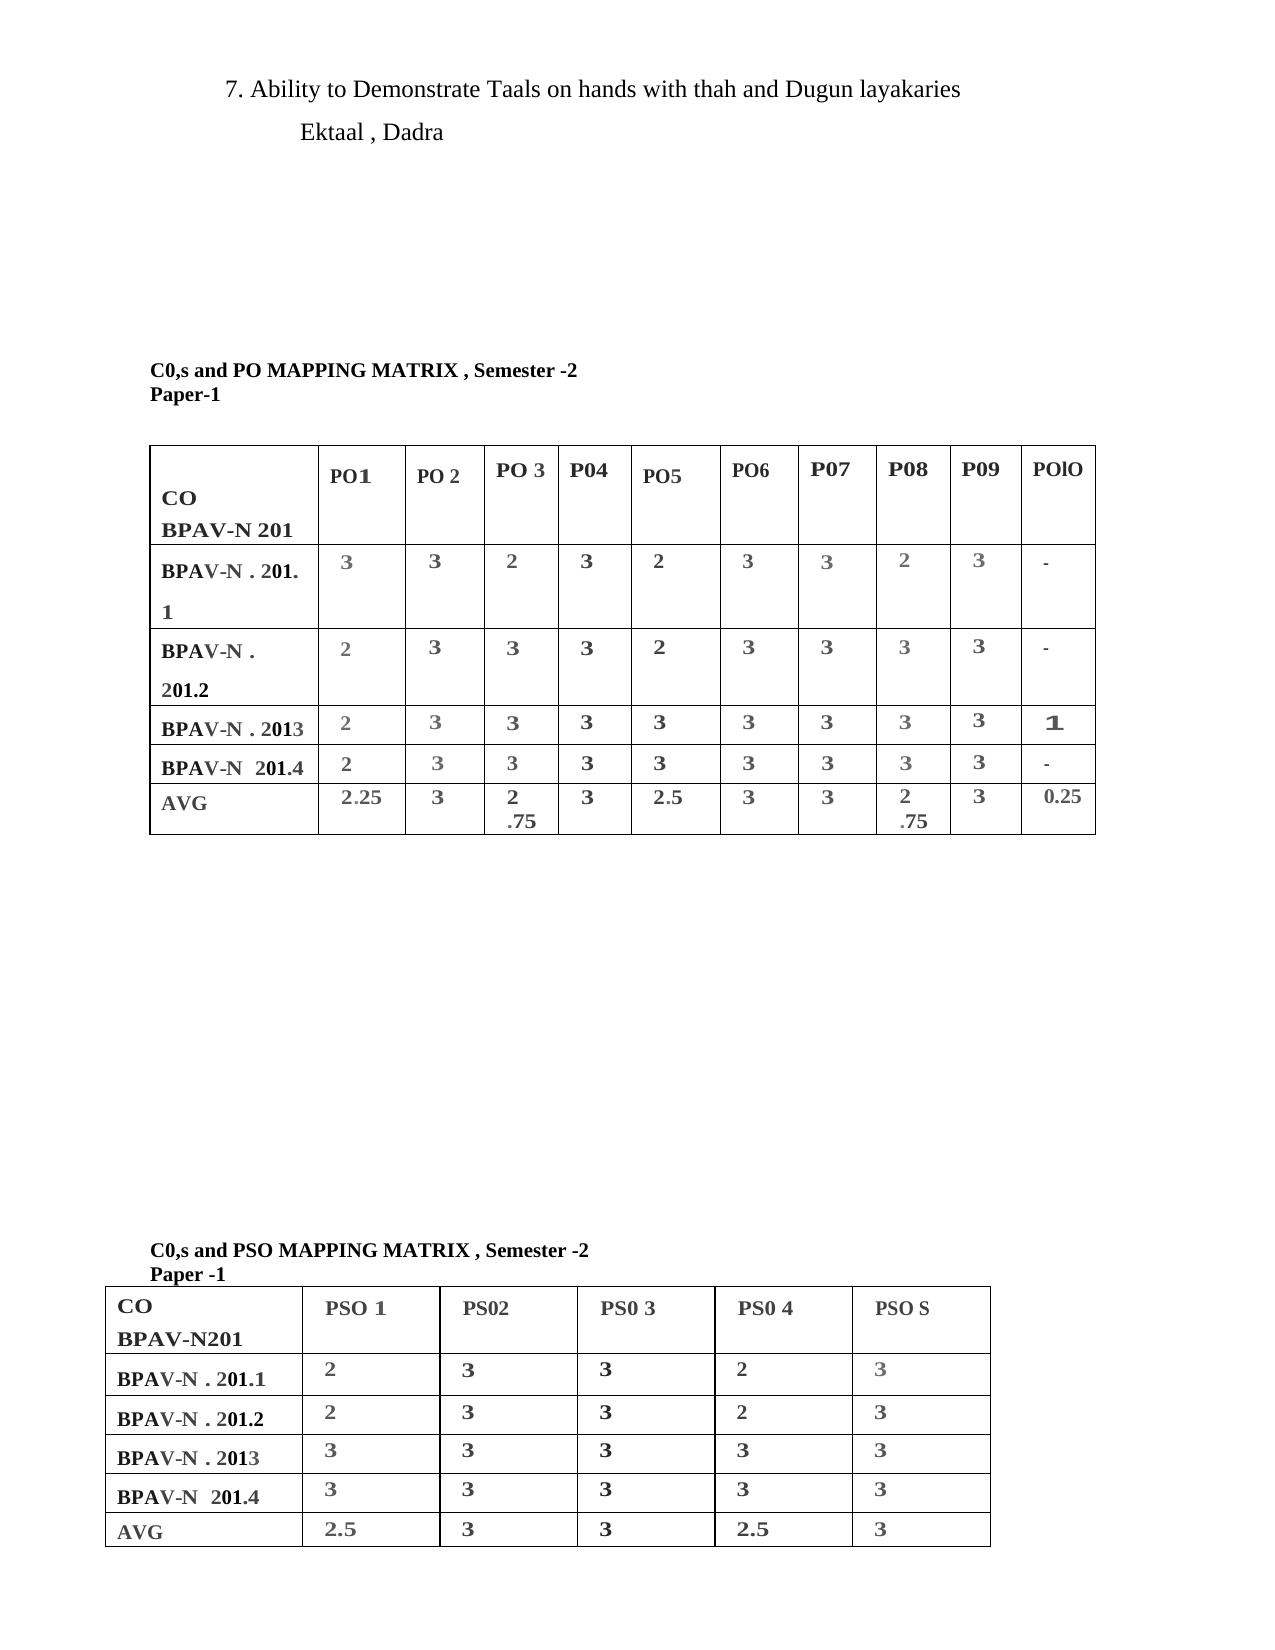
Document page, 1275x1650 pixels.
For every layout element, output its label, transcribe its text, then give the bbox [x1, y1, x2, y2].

table_cell 2 [319, 629, 405, 705]
table_cell 3 [721, 545, 798, 627]
table_header P08 [877, 446, 950, 544]
table_cell 2.5 [716, 1513, 852, 1546]
table_header CO BPAV-N201 [106, 1287, 302, 1352]
table_cell 3 [951, 706, 1021, 744]
table_cell 3 [441, 1396, 577, 1434]
table_cell BPAV- N . 2013 [106, 1435, 302, 1473]
table_cell BPAV- N . 201.2 [106, 1396, 302, 1434]
table_header P07 [799, 446, 876, 544]
table_cell 3 [485, 629, 558, 705]
table_header P04 [559, 446, 631, 544]
table_cell 3 [951, 545, 1021, 627]
table_cell BPAV- N 201.4 [106, 1474, 302, 1512]
table_cell 3 [877, 706, 950, 744]
table_header PO1 [319, 446, 405, 544]
table_cell 3 [406, 706, 484, 744]
table_cell 2.25 [319, 784, 405, 833]
table_header P09 [951, 446, 1021, 544]
table_cell 3 [303, 1435, 439, 1473]
table_cell BPAV- N 201.4 [151, 745, 318, 783]
table_cell 3 [721, 629, 798, 705]
table_header PS02 [441, 1287, 577, 1352]
table_header PO6 [721, 446, 798, 544]
table_cell 3 [632, 706, 720, 744]
table_cell 3 [799, 784, 876, 833]
table_cell 3 [951, 629, 1021, 705]
table_cell 3 [877, 745, 950, 783]
table_cell 3 [632, 745, 720, 783]
table_cell 3 [853, 1354, 990, 1394]
table_cell 3 [853, 1396, 990, 1434]
text Paper -1 [150, 1262, 1125, 1286]
table_cell 2 [716, 1396, 852, 1434]
table_cell 2 [877, 545, 950, 627]
table_cell 2 [632, 629, 720, 705]
table_cell 3 [578, 1435, 714, 1473]
table_cell - [1022, 745, 1095, 783]
table_cell BPAV- N . 201.2 [151, 629, 318, 705]
table_cell 3 [853, 1474, 990, 1512]
table_cell 3 [799, 545, 876, 627]
table_cell BPAV- N . 201. 1 [106, 1354, 302, 1394]
table_cell 3 [716, 1474, 852, 1512]
table_cell 3 [721, 706, 798, 744]
table_cell 3 [721, 745, 798, 783]
table_cell 3 [951, 745, 1021, 783]
table_cell 3 [799, 706, 876, 744]
table_header CO BPAV-N 201 [151, 446, 318, 544]
table_cell 3 [578, 1354, 714, 1394]
table_cell 2.5 [303, 1513, 439, 1546]
table_cell 3 [853, 1513, 990, 1546]
table_cell 3 [559, 706, 631, 744]
table_cell 0.25 [1022, 784, 1095, 833]
table_header PO 3 [485, 446, 558, 544]
table_header PSO S [853, 1287, 990, 1352]
table_cell 2 [303, 1396, 439, 1434]
table_cell 3 [406, 784, 484, 833]
table_cell 2 [485, 545, 558, 627]
table_cell 3 [559, 784, 631, 833]
table_cell 3 [799, 629, 876, 705]
table_cell 3 [441, 1354, 577, 1394]
table_cell BPAV- N . 201. 1 [151, 545, 318, 627]
table_cell 3 [303, 1474, 439, 1512]
table_cell 3 [319, 545, 405, 627]
table_cell 3 [578, 1396, 714, 1434]
table_header POlO [1022, 446, 1095, 544]
table_header PSO 1 [303, 1287, 439, 1352]
table_cell 3 [716, 1435, 852, 1473]
table_header PS0 3 [578, 1287, 714, 1352]
table_cell 2 [319, 706, 405, 744]
table_cell 3 [578, 1513, 714, 1546]
text 7. Ability to Demonstrate Taals on hands with thah and Dugun layakaries [187, 74, 1125, 103]
table_cell 3 [853, 1435, 990, 1473]
table_cell 3 [559, 745, 631, 783]
table_cell 3 [721, 784, 798, 833]
table_cell 3 [799, 745, 876, 783]
text C0,s and PSO MAPPING MATRIX , Semester -2 [150, 1238, 1125, 1262]
table_cell 3 [406, 745, 484, 783]
table_cell 3 [578, 1474, 714, 1512]
table_cell 3 [485, 745, 558, 783]
table_cell BPAV- N . 2013 [151, 706, 318, 744]
table_cell 3 [406, 545, 484, 627]
table_cell 1 [1022, 706, 1095, 744]
text Ektaal , Dadra [187, 117, 1125, 146]
table_cell AVG [151, 784, 318, 833]
table_cell AVG [106, 1513, 302, 1546]
table_cell 2 [716, 1354, 852, 1394]
table_cell 3 [877, 629, 950, 705]
table_header PS0 4 [716, 1287, 852, 1352]
table_cell 3 [441, 1435, 577, 1473]
table_cell 3 [485, 706, 558, 744]
table_cell 3 [441, 1474, 577, 1512]
table_cell 3 [559, 629, 631, 705]
text C0,s and PO MAPPING MATRIX , Semester -2 [150, 357, 1125, 382]
table_cell 3 [406, 629, 484, 705]
table_cell 3 [951, 784, 1021, 833]
text Paper-1 [150, 382, 1125, 406]
table_cell 2 [303, 1354, 439, 1394]
table_cell - [1022, 545, 1095, 627]
table_cell 2 [319, 745, 405, 783]
table_cell 3 [559, 545, 631, 627]
table_cell 2 [632, 545, 720, 627]
table_header PO 2 [406, 446, 484, 544]
table_cell 2.5 [632, 784, 720, 833]
table_cell 2.75 [877, 784, 950, 833]
table_cell 3 [441, 1513, 577, 1546]
table_cell - [1022, 629, 1095, 705]
table_header PO5 [632, 446, 720, 544]
table_cell 2.75 [485, 784, 558, 833]
